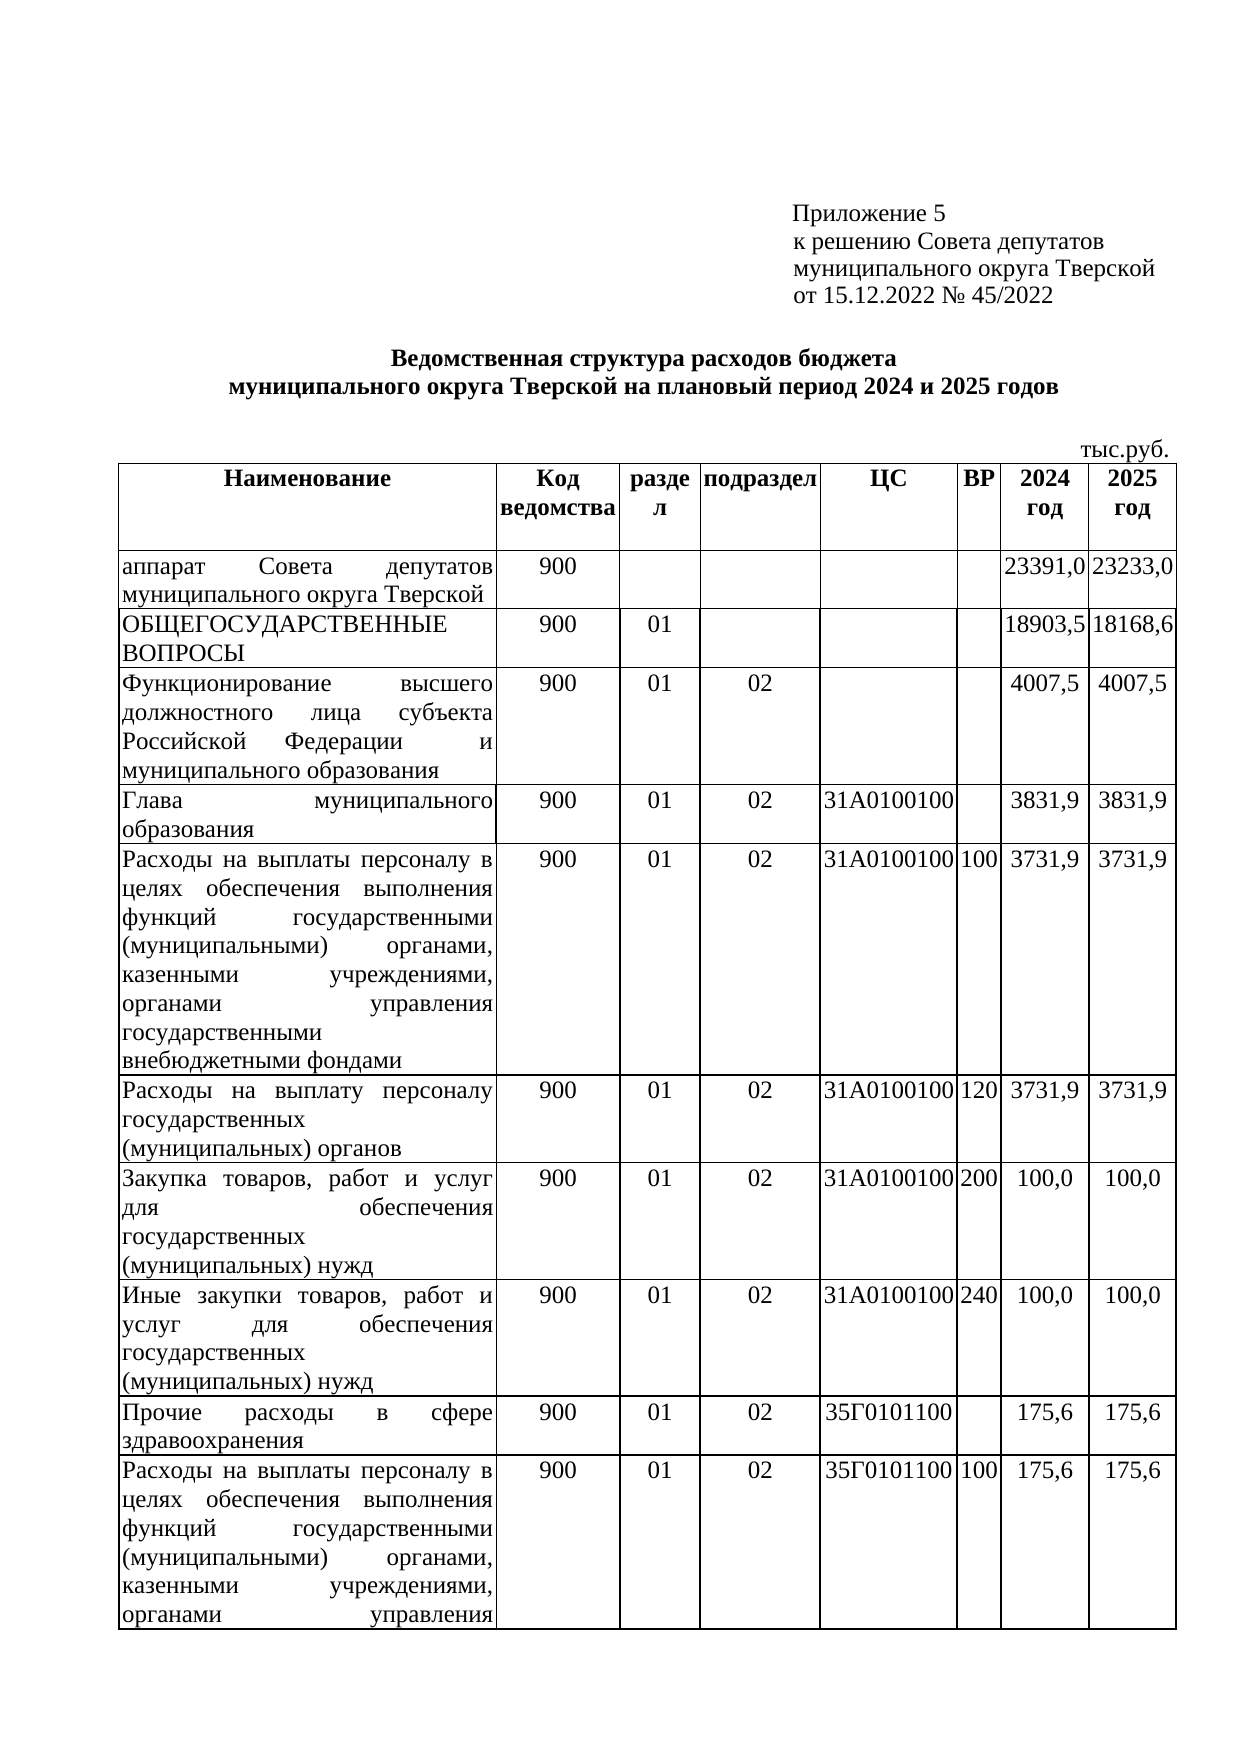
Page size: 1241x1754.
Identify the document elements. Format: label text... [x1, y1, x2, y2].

table_cell [958, 1397, 1000, 1454]
table_cell 4007,5 [1002, 668, 1088, 783]
table_cell [821, 668, 956, 783]
table_cell 175,6 [1090, 1397, 1175, 1454]
table_cell 3831,9 [1090, 785, 1175, 842]
table_cell 175,6 [1090, 1456, 1175, 1628]
table_cell 100 [958, 1456, 1000, 1628]
table_cell 900 [497, 844, 619, 1074]
table_cell 31А0100100 [821, 844, 956, 1074]
text муниципального округа Тверской на плановый период 2024 и 2025 годов [118, 371, 1169, 400]
table_cell 01 [621, 1076, 699, 1162]
table_cell 01 [621, 844, 699, 1074]
table_cell 35Г0101100 [821, 1397, 956, 1454]
table_cell 3731,9 [1090, 1076, 1175, 1162]
table_cell 02 [701, 1280, 819, 1395]
text от 15.12.2022 № 45/2022 [718, 282, 1169, 309]
table_cell 100,0 [1090, 1280, 1175, 1395]
table_cell [821, 551, 957, 608]
table_cell 900 [497, 551, 619, 608]
table_cell 02 [701, 1163, 819, 1278]
table_cell 23391,0 [1001, 551, 1088, 608]
table_header 2024 год [1001, 464, 1088, 550]
table_cell [958, 551, 1000, 608]
text Ведомственная структура расходов бюджета [118, 343, 1169, 371]
table_cell Функционирование высшего должностного лица субъекта Российской Федерации и муниципального образования [120, 668, 496, 783]
table_cell 02 [701, 1397, 819, 1454]
table_cell Закупка товаров, работ и услуг для обеспечения государственных (муниципальных) нужд [120, 1163, 496, 1278]
table_cell 01 [621, 1280, 699, 1395]
table_cell 100,0 [1090, 1163, 1175, 1278]
table_cell 23233,0 [1089, 551, 1176, 608]
table_cell 900 [497, 1163, 619, 1278]
table_cell 31А0100100 [821, 1280, 956, 1395]
table_cell 31А0100100 [821, 1163, 956, 1278]
table_cell [701, 609, 819, 667]
table_cell 31А0100100 [821, 1076, 956, 1162]
table_cell [958, 668, 1000, 783]
table_cell 900 [497, 1456, 619, 1628]
table_header ВР [958, 464, 1000, 550]
table_cell 35Г0101100 [821, 1456, 956, 1628]
table_cell 01 [621, 609, 699, 667]
table_cell [620, 551, 700, 608]
table_cell 900 [497, 1397, 619, 1454]
table_header раздел [620, 464, 700, 550]
table_cell [958, 785, 1000, 842]
table_cell 02 [701, 1076, 819, 1162]
table_cell 01 [621, 785, 699, 842]
table_header ЦС [821, 464, 957, 550]
table_cell 100,0 [1002, 1163, 1088, 1278]
table_cell 3731,9 [1002, 1076, 1088, 1162]
table_cell 3731,9 [1090, 844, 1175, 1074]
table_cell 18168,6 [1090, 609, 1175, 667]
text Приложение 5 [118, 200, 1169, 227]
table_header подраздел [701, 464, 820, 550]
table_cell 240 [958, 1280, 1000, 1395]
table_cell 02 [701, 844, 819, 1074]
table_cell 02 [701, 668, 819, 783]
text тыс.руб. [118, 434, 1169, 462]
table_cell 01 [621, 1163, 699, 1278]
table_cell 200 [958, 1163, 1000, 1278]
table_cell 900 [497, 1280, 619, 1395]
table_cell 900 [497, 785, 619, 842]
table_cell 18903,5 [1002, 609, 1088, 667]
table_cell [120, 1456, 496, 1628]
table_cell [821, 609, 956, 667]
table_cell 900 [497, 609, 619, 667]
table_cell Расходы на выплату персоналу государственных (муниципальных) органов [120, 1076, 496, 1162]
table_cell Глава муниципального образования [120, 785, 495, 842]
text муниципального округа Тверской [718, 254, 1169, 282]
table_cell 02 [701, 785, 819, 842]
table_cell 01 [621, 668, 699, 783]
table_cell 120 [958, 1076, 1000, 1162]
table_cell Прочие расходы в сфере здравоохранения [120, 1397, 496, 1454]
table_header 2025 год [1089, 464, 1176, 550]
table_cell ОБЩЕГОСУДАРСТВЕННЫЕ ВОПРОСЫ [120, 609, 496, 667]
table_cell 100 [958, 844, 1000, 1074]
table_cell 31А0100100 [821, 785, 956, 842]
table_cell 4007,5 [1090, 668, 1175, 783]
table_cell 175,6 [1002, 1397, 1088, 1454]
table_cell аппарат Совета депутатов муниципального округа Тверской [119, 551, 496, 608]
table_cell 01 [621, 1456, 699, 1628]
table_cell 02 [701, 1456, 819, 1628]
table_cell 175,6 [1002, 1456, 1088, 1628]
table_cell [701, 551, 820, 608]
table_cell 900 [497, 668, 619, 783]
text к решению Совета депутатов [718, 227, 1169, 254]
table_cell 01 [621, 1397, 699, 1454]
table_cell 100,0 [1002, 1280, 1088, 1395]
table_header Наименование [119, 464, 496, 550]
table_cell 3731,9 [1002, 844, 1088, 1074]
table_cell [958, 609, 1000, 667]
table_cell 900 [497, 1076, 619, 1162]
table_cell 3831,9 [1002, 785, 1088, 842]
table_header Код ведомства [497, 464, 619, 550]
table_cell Иные закупки товаров, работ и услуг для обеспечения государственных (муниципальных) нужд [120, 1280, 496, 1395]
